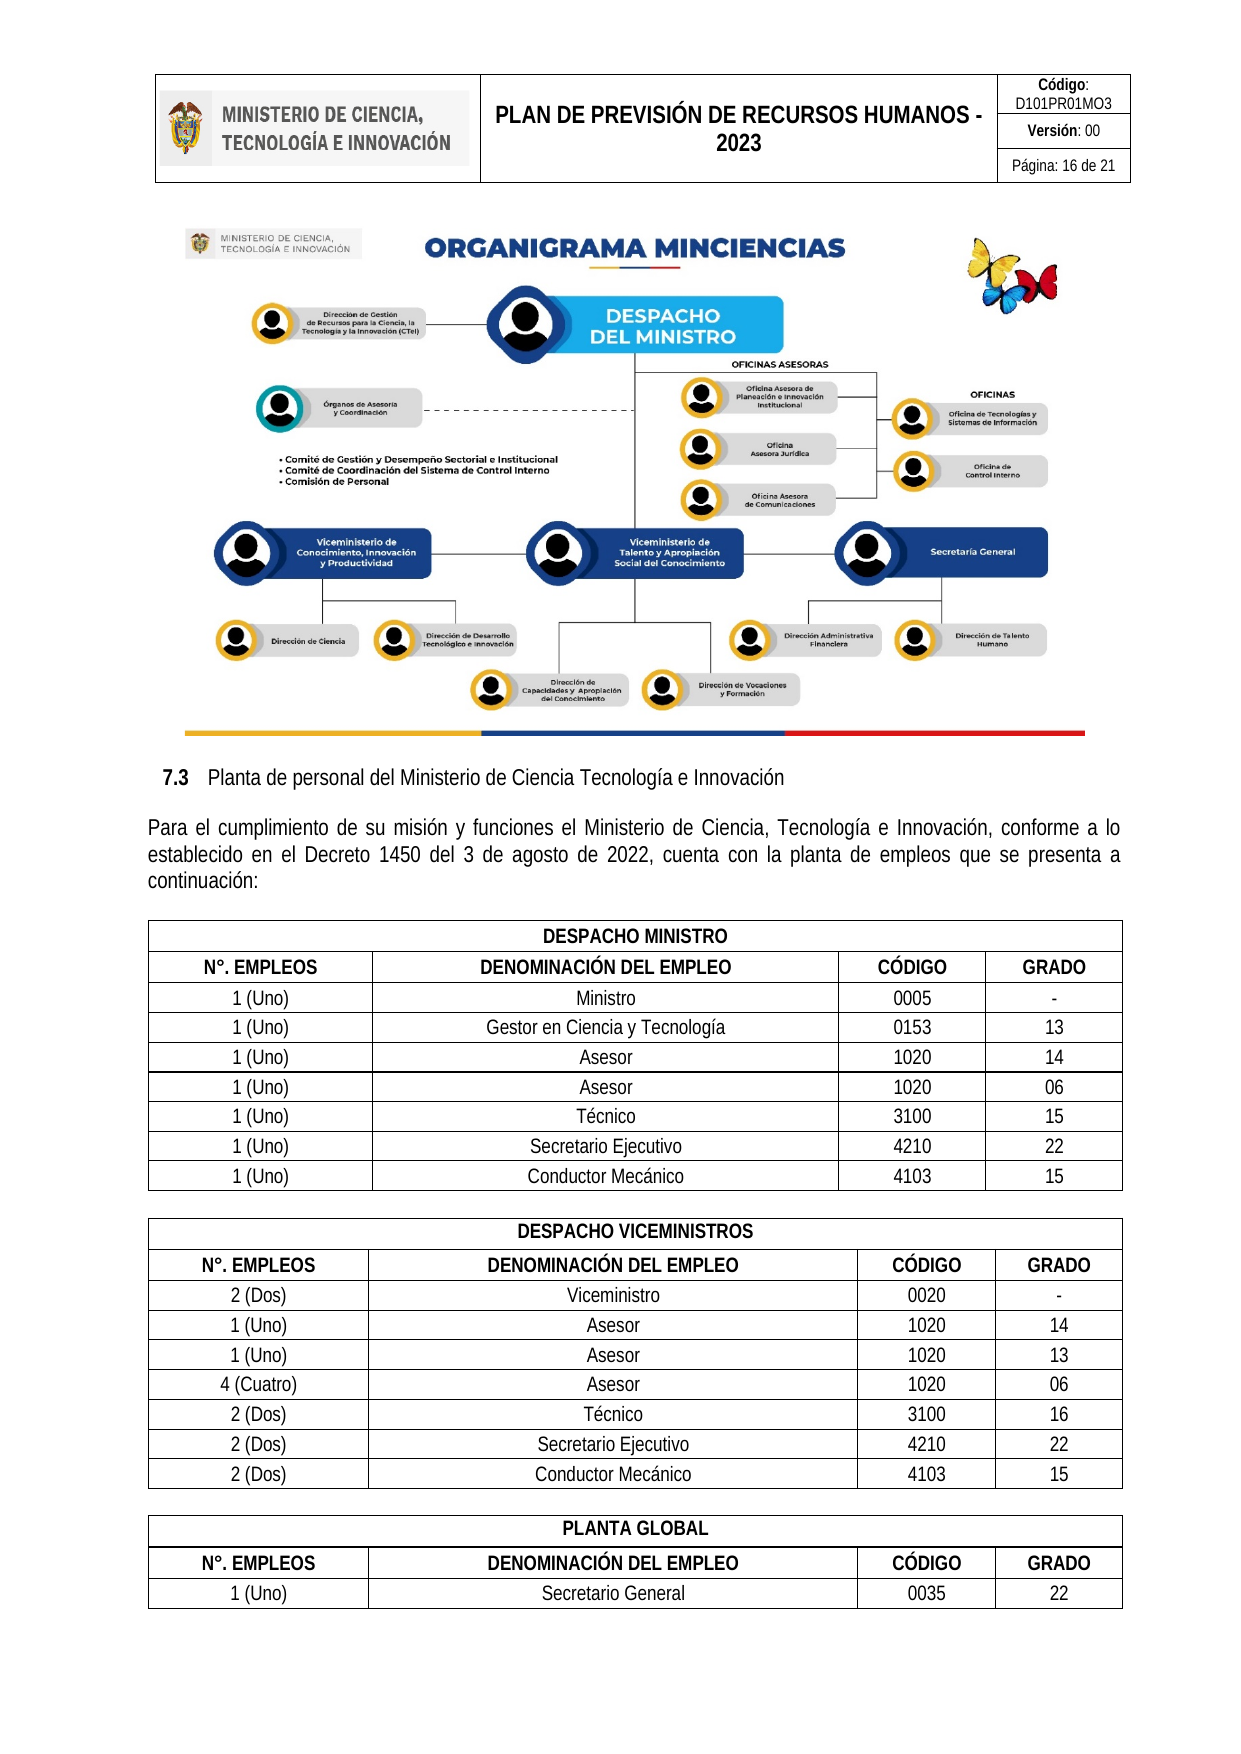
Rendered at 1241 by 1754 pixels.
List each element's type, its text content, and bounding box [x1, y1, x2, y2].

table_cell 06 [986, 1073, 1122, 1101]
table_cell 1 (Uno) [149, 1043, 372, 1071]
table_cell 1 (Uno) [149, 1161, 372, 1190]
table_cell Técnico [369, 1400, 857, 1428]
table_cell 1 (Uno) [149, 1073, 372, 1101]
table_cell Asesor [369, 1340, 857, 1369]
table_cell 1020 [858, 1311, 995, 1339]
table_cell Conductor Mecánico [373, 1161, 838, 1190]
table_cell 0153 [839, 1013, 985, 1042]
table_cell Asesor [369, 1311, 857, 1339]
table_cell 3100 [839, 1102, 985, 1131]
table_cell DENOMINACIÓN DEL EMPLEO [373, 952, 838, 982]
table_cell 1020 [858, 1340, 995, 1369]
table_cell Asesor [373, 1043, 838, 1071]
table_cell 2 (Dos) [149, 1400, 368, 1428]
table_cell 22 [996, 1579, 1122, 1607]
table_cell 16 [996, 1400, 1122, 1428]
table_cell 15 [986, 1161, 1122, 1190]
table_cell - [996, 1281, 1122, 1310]
table_cell Gestor en Ciencia y Tecnología [373, 1013, 838, 1042]
table_cell Viceministro [369, 1281, 857, 1310]
table_cell 1 (Uno) [149, 1340, 368, 1369]
table_cell 0005 [839, 983, 985, 1012]
table_cell 3100 [858, 1400, 995, 1428]
table_header DESPACHO MINISTRO [149, 921, 1122, 951]
table_cell 2 (Dos) [149, 1459, 368, 1488]
picture [184, 206, 1085, 736]
table_cell 15 [986, 1102, 1122, 1131]
table_cell 14 [986, 1043, 1122, 1071]
table_cell GRADO [996, 1548, 1122, 1578]
table_cell CÓDIGO [858, 1250, 995, 1280]
table_cell GRADO [986, 952, 1122, 982]
table_cell N°. EMPLEOS [149, 1548, 368, 1578]
table_cell N°. EMPLEOS [149, 1250, 368, 1280]
table_cell 13 [986, 1013, 1122, 1042]
table_cell 1 (Uno) [149, 1102, 372, 1131]
table_cell 22 [986, 1132, 1122, 1160]
table_cell Técnico [373, 1102, 838, 1131]
table_cell 4103 [858, 1459, 995, 1488]
table_cell 0035 [858, 1579, 995, 1607]
table_cell 2 (Dos) [149, 1281, 368, 1310]
table_cell 15 [996, 1459, 1122, 1488]
table_cell N°. EMPLEOS [149, 952, 372, 982]
subtitle Planta de personal del Ministerio de Ciencia Tecnología e Innovación [162, 764, 1122, 790]
table_cell 22 [996, 1430, 1122, 1458]
table_cell 1020 [858, 1370, 995, 1399]
table_cell 2 (Dos) [149, 1430, 368, 1458]
table_header PLANTA GLOBAL [149, 1516, 1122, 1546]
picture [159, 90, 470, 166]
table_cell Asesor [369, 1370, 857, 1399]
table_cell 1020 [839, 1073, 985, 1101]
table_cell 1 (Uno) [149, 1311, 368, 1339]
table_cell DENOMINACIÓN DEL EMPLEO [369, 1250, 857, 1280]
table_cell Conductor Mecánico [369, 1459, 857, 1488]
table_cell 13 [996, 1340, 1122, 1369]
table_header DESPACHO VICEMINISTROS [149, 1219, 1122, 1249]
table_cell - [986, 983, 1122, 1012]
table_cell 06 [996, 1370, 1122, 1399]
table_cell 1 (Uno) [149, 1013, 372, 1042]
table_cell 0020 [858, 1281, 995, 1310]
table_cell 4103 [839, 1161, 985, 1190]
table_cell 4 (Cuatro) [149, 1370, 368, 1399]
text Para el cumplimiento de su misión y funciones el Ministerio de Ciencia, Tecnología e Innovación, conforme a lo establecido en el Decreto 1450 del 3 de agosto de 2022, cuenta con la planta de empleos que se presenta a continuación: [148, 814, 1122, 893]
table_cell Secretario General [369, 1579, 857, 1607]
table_cell Ministro [373, 983, 838, 1012]
table_cell GRADO [996, 1250, 1122, 1280]
table_cell 1020 [839, 1043, 985, 1071]
table_cell 4210 [858, 1430, 995, 1458]
table_cell 1 (Uno) [149, 983, 372, 1012]
table_cell CÓDIGO [839, 952, 985, 982]
table_cell DENOMINACIÓN DEL EMPLEO [369, 1548, 857, 1578]
table_cell Asesor [373, 1073, 838, 1101]
table_cell 1 (Uno) [149, 1579, 368, 1607]
table_cell Secretario Ejecutivo [369, 1430, 857, 1458]
table_cell Secretario Ejecutivo [373, 1132, 838, 1160]
table_cell 1 (Uno) [149, 1132, 372, 1160]
table_cell 14 [996, 1311, 1122, 1339]
table_cell 4210 [839, 1132, 985, 1160]
table_cell CÓDIGO [858, 1548, 995, 1578]
